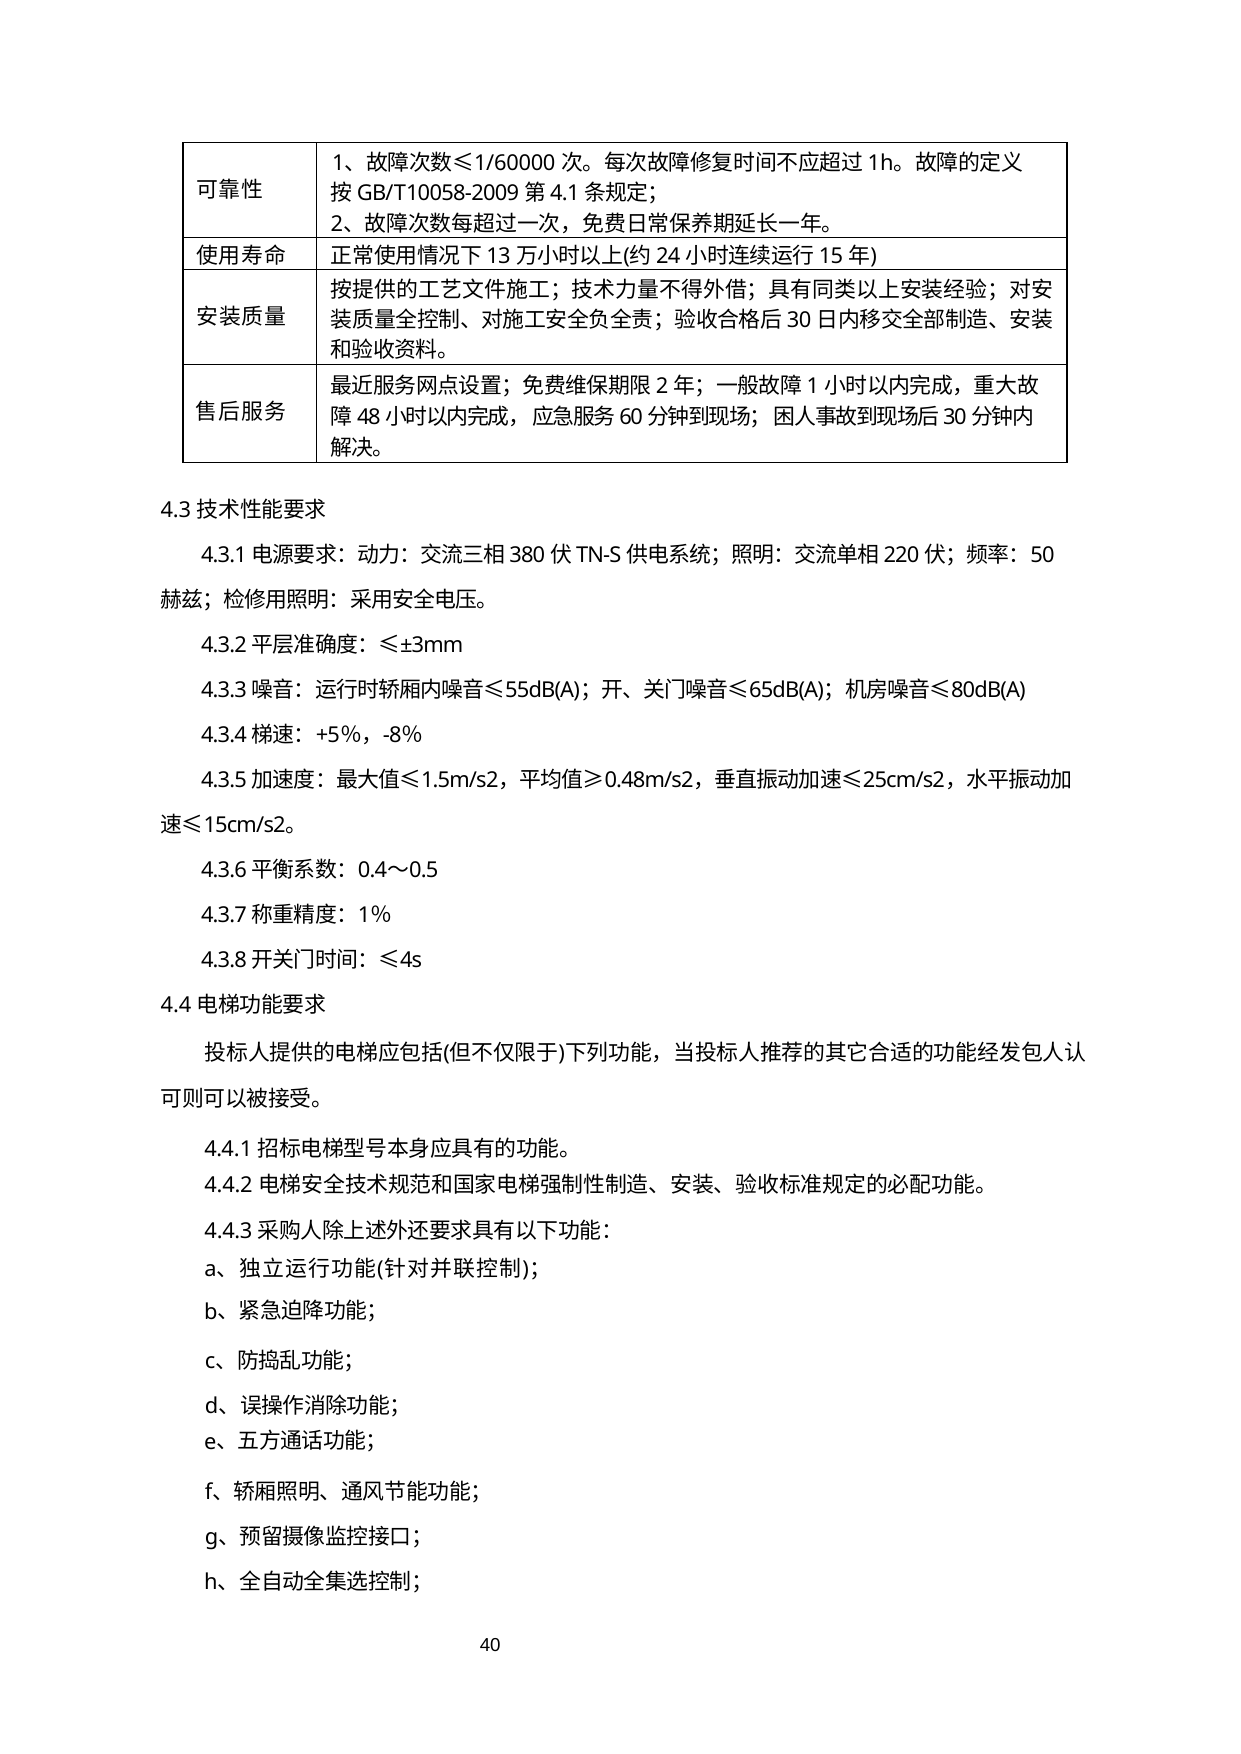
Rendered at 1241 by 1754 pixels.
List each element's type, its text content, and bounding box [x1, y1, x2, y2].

table_cell 正常使用情况下 13 万小时以上(约 24 小时连续运行 15 年) [317, 238, 1066, 269]
table_cell 最近服务网点设置；免费维保期限 2 年；一般故障 1 小时以内完成，重大故 障 48 小时以内完成， 应急服务 60分钟到现场； 困人事故到现场后 30 分钟内 解决。 [317, 365, 1066, 462]
text 投标人提供的电梯应包括(但不仅限于)下列功能，当投标人推荐的其它合适的功能经发包人认 可则可以被接受。 [161, 1034, 1099, 1112]
text 4.4.3 采购人除上述外还要求具有以下功能： a、独立运行功能(针对并联控制)； [204, 1213, 627, 1283]
text 4.3.7 称重精度：1％ [160, 900, 1099, 928]
text b、紧急迫降功能； [204, 1305, 1099, 1346]
text 4.4.1 招标电梯型号本身应具有的功能。 [204, 1133, 1099, 1162]
text 速≤15cm/s2。 [160, 810, 1099, 838]
text 4.3.1 电源要求：动力：交流三相 380 伏 TN-S 供电系统；照明：交流单相 220 伏；频率：50 [160, 540, 1099, 569]
text d、误操作消除功能； [204, 1391, 1099, 1419]
text h、全自动全集选控制； [204, 1567, 1099, 1596]
text g、预留摄像监控接口； [204, 1522, 1099, 1550]
text c、防捣乱功能； [204, 1346, 1099, 1375]
table_cell 可靠性 [184, 143, 316, 237]
text 4.3.8 开关门时间：≤4s [160, 945, 1099, 973]
text 4.3.2 平层准确度：≤±3mm [160, 630, 1099, 658]
table_cell 使用寿命 [184, 238, 316, 269]
text 4.3.5 加速度：最大值≤1.5m/s2，平均值≥0.48m/s2，垂直振动加速≤25cm/s2，水平振动加 [160, 765, 1099, 793]
table_cell 售后服务 [184, 365, 316, 462]
text 4.4 电梯功能要求 [160, 990, 1099, 1018]
text 4.3 技术性能要求 [160, 495, 1099, 524]
table_cell 1、故障次数≤1/60000 次。每次故障修复时间不应超过 1h。故障的定义按 GB/T10058-2009 第 4.1 条规定； 2、故障次数每超过一次，免费日常保养期延长一年。 [317, 143, 1066, 237]
table_cell 安装质量 [184, 270, 316, 364]
text f、轿厢照明、通风节能功能； [204, 1477, 1099, 1505]
text e、五方通话功能； [204, 1436, 1099, 1476]
text 赫兹；检修用照明：采用安全电压。 [160, 585, 1099, 613]
text 4.3.4 梯速：+5％，-8％ [160, 720, 1099, 748]
text 4.4.2 电梯安全技术规范和国家电梯强制性制造、安装、验收标准规定的必配功能。 [204, 1169, 1099, 1198]
text 4.3.6 平衡系数：0.4～0.5 [160, 855, 1099, 883]
text 4.3.3 噪音：运行时轿厢内噪音≤55dB(A)；开、关门噪音≤65dB(A)；机房噪音≤80dB(A) [160, 675, 1099, 703]
table_cell 按提供的工艺文件施工；技术力量不得外借；具有同类以上安装经验；对安 装质量全控制、对施工安全负全责；验收合格后 30 日内移交全部制造、安装 和验收资料。 [317, 270, 1066, 364]
